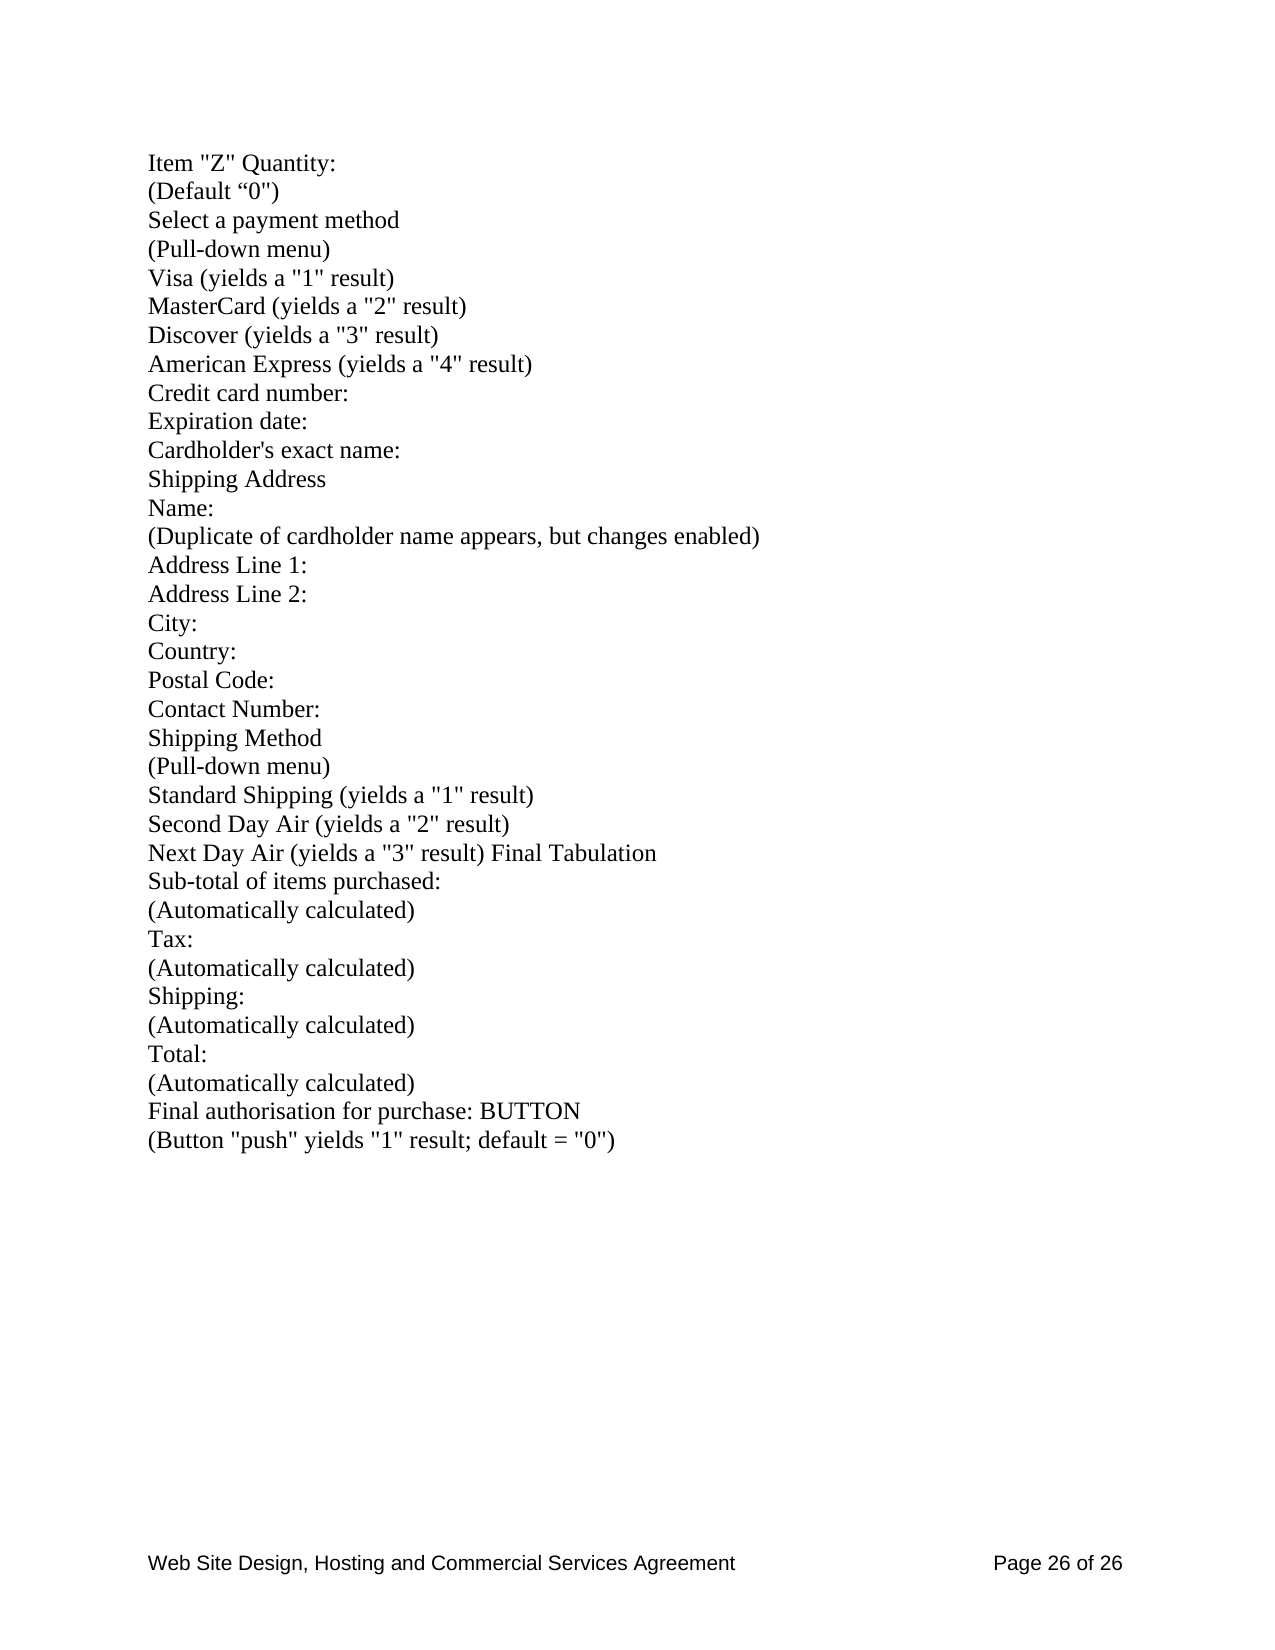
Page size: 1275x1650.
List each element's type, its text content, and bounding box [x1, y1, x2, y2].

text Next Day Air (yields a "3" result) Final Tabulation [148, 838, 1127, 866]
text American Express (yields a "4" result) [148, 349, 1127, 378]
text Shipping: [148, 981, 1127, 1010]
text Contact Number: [148, 694, 1127, 723]
text Address Line 2: [148, 579, 1127, 608]
text Postal Code: [148, 665, 1127, 694]
text Select a payment method [148, 205, 1127, 234]
text Shipping Method [148, 723, 1127, 751]
text (Automatically calculated) [148, 1068, 1127, 1096]
text Tax: [148, 924, 1127, 953]
text Cardholder's exact name: [148, 435, 1127, 464]
text (Button "push" yields "1" result; default = "0") [148, 1125, 1127, 1154]
text (Pull-down menu) [148, 234, 1127, 263]
text Item "Z" Quantity: [148, 148, 1127, 176]
text Standard Shipping (yields a "1" result) [148, 780, 1127, 809]
text Visa (yields a "1" result) [148, 263, 1127, 291]
text (Duplicate of cardholder name appears, but changes enabled) [148, 521, 1127, 550]
text City: [148, 608, 1127, 636]
text Address Line 1: [148, 550, 1127, 579]
text Credit card number: [148, 378, 1127, 406]
text Expiration date: [148, 406, 1127, 435]
text Final authorisation for purchase: BUTTON [148, 1096, 1127, 1125]
text Total: [148, 1039, 1127, 1068]
text (Automatically calculated) [148, 953, 1127, 981]
text Discover (yields a "3" result) [148, 320, 1127, 349]
text (Default “0") [148, 176, 1127, 205]
text Second Day Air (yields a "2" result) [148, 809, 1127, 838]
text (Pull-down menu) [148, 751, 1127, 780]
text Country: [148, 636, 1127, 665]
text Sub-total of items purchased: [148, 866, 1127, 895]
text (Automatically calculated) [148, 895, 1127, 924]
text (Automatically calculated) [148, 1010, 1127, 1039]
text Shipping Address [148, 464, 1127, 493]
text Name: [148, 493, 1127, 521]
text MasterCard (yields a "2" result) [148, 291, 1127, 320]
